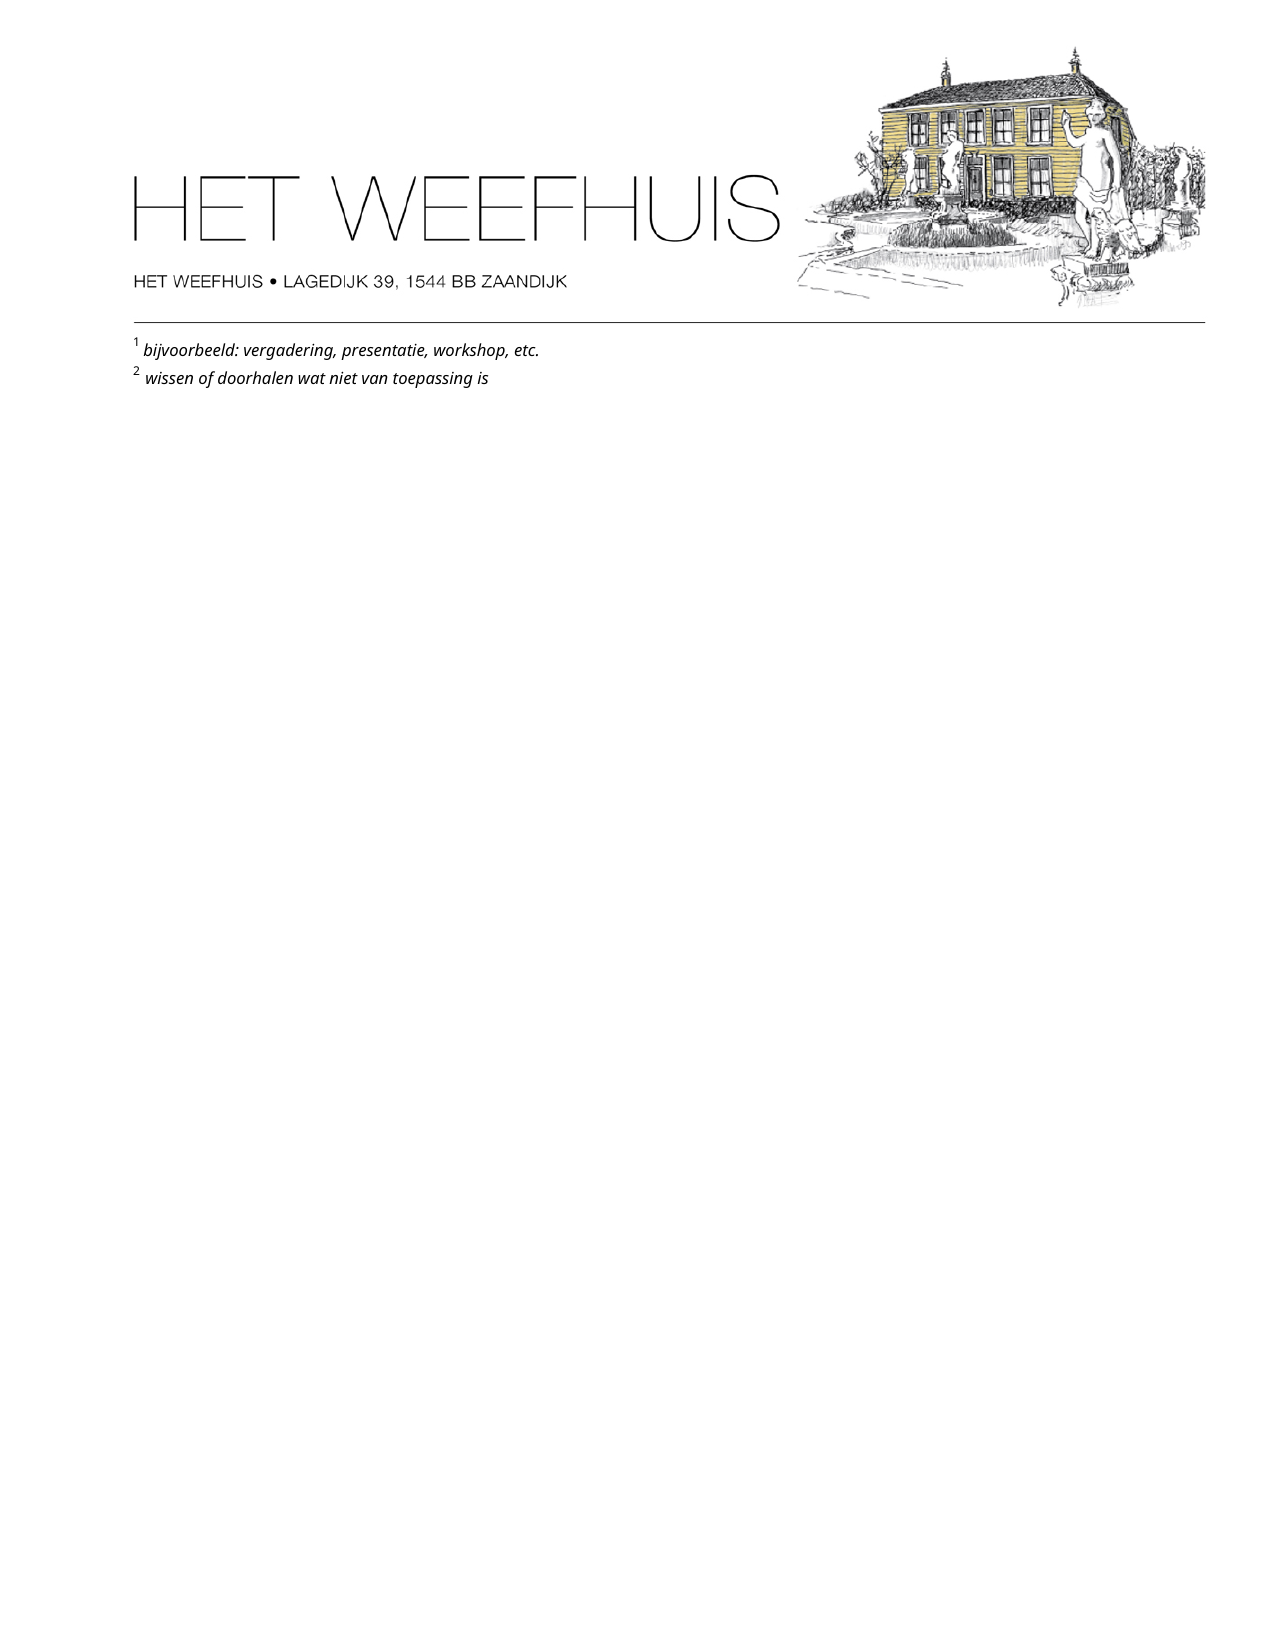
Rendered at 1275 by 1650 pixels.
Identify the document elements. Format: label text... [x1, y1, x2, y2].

text 2 wissen of doorhalen wat niet van toepassing is [133, 362, 1137, 391]
text 1 bijvoorbeeld: vergadering, presentatie, workshop, etc. [133, 262, 1137, 362]
picture [130, 31, 1209, 334]
